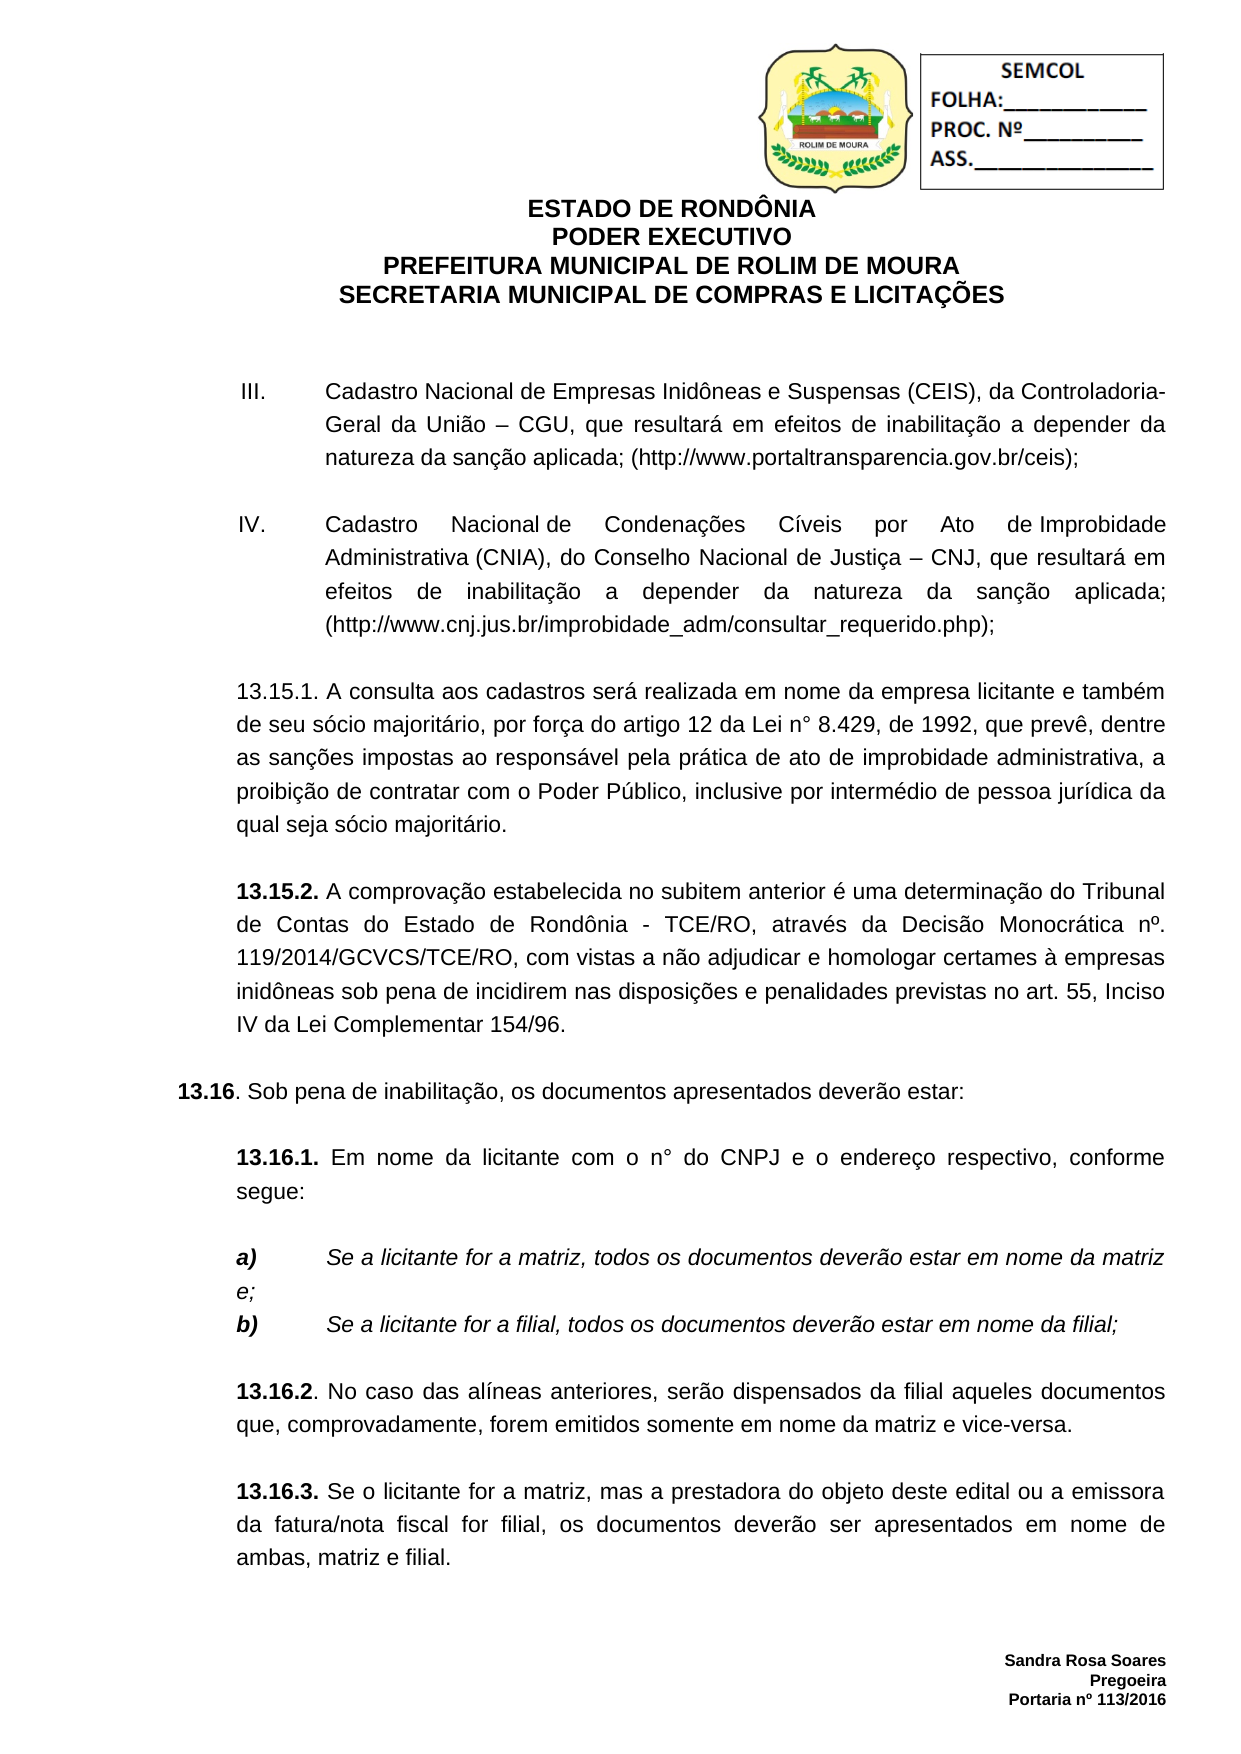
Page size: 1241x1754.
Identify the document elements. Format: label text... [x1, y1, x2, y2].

text 13.16. Sob pena de inabilitação, os documentos apresentados deverão estar: [177, 1071, 1166, 1104]
list Cadastro Nacional de Empresas Inidôneas e Suspensas (CEIS), da Controladoria-Geral da União – CGU, que resultará em efeitos de inabilitação a depender da natureza da sanção aplicada; (http://www.portaltransparencia.gov.br/ceis); [266, 371, 1166, 471]
list Se a licitante for a matriz, todos os documentos deverão estar em nome da matriz e; [236, 1237, 1166, 1304]
text 13.16.3. Se o licitante for a matriz, mas a prestadora do objeto deste edital ou a emissora da fatura/nota fiscal for filial, os documentos deverão ser apresentados em nome de ambas, matriz e filial. [236, 1471, 1166, 1571]
list Se a licitante for a filial, todos os documentos deverão estar em nome da filial; [236, 1304, 1166, 1337]
picture [757, 43, 914, 194]
text 13.15.2. A comprovação estabelecida no subitem anterior é uma determinação do Tribunal de Contas do Estado de Rondônia - TCE/RO, através da Decisão Monocrática nº. 119/2014/GCVCS/TCE/RO, com vistas a não adjudicar e homologar certames à empresas inidôneas sob pena de incidirem nas disposições e penalidades previstas no art. 55, Inciso IV da Lei Complementar 154/96. [236, 871, 1166, 1037]
text 13.16.1. Em nome da licitante com o n° do CNPJ e o endereço respectivo, conforme segue: [236, 1137, 1166, 1204]
list Cadastro Nacional de Condenações Cíveis por Ato de Improbidade Administrativa (CNIA), do Conselho Nacional de Justiça – CNJ, que resultará em efeitos de inabilitação a depender da natureza da sanção aplicada; (http://www.cnj.jus.br/improbidade_adm/consultar_requerido.php); [266, 504, 1166, 637]
text 13.15.1. A consulta aos cadastros será realizada em nome da empresa licitante e também de seu sócio majoritário, por força do artigo 12 da Lei n° 8.429, de 1992, que prevê, dentre as sanções impostas ao responsável pela prática de ato de improbidade administrativa, a proibição de contratar com o Poder Público, inclusive por intermédio de pessoa jurídica da qual seja sócio majoritário. [236, 671, 1166, 837]
text 13.16.2. No caso das alíneas anteriores, serão dispensados da filial aqueles documentos que, comprovadamente, forem emitidos somente em nome da matriz e vice-versa. [236, 1371, 1166, 1437]
